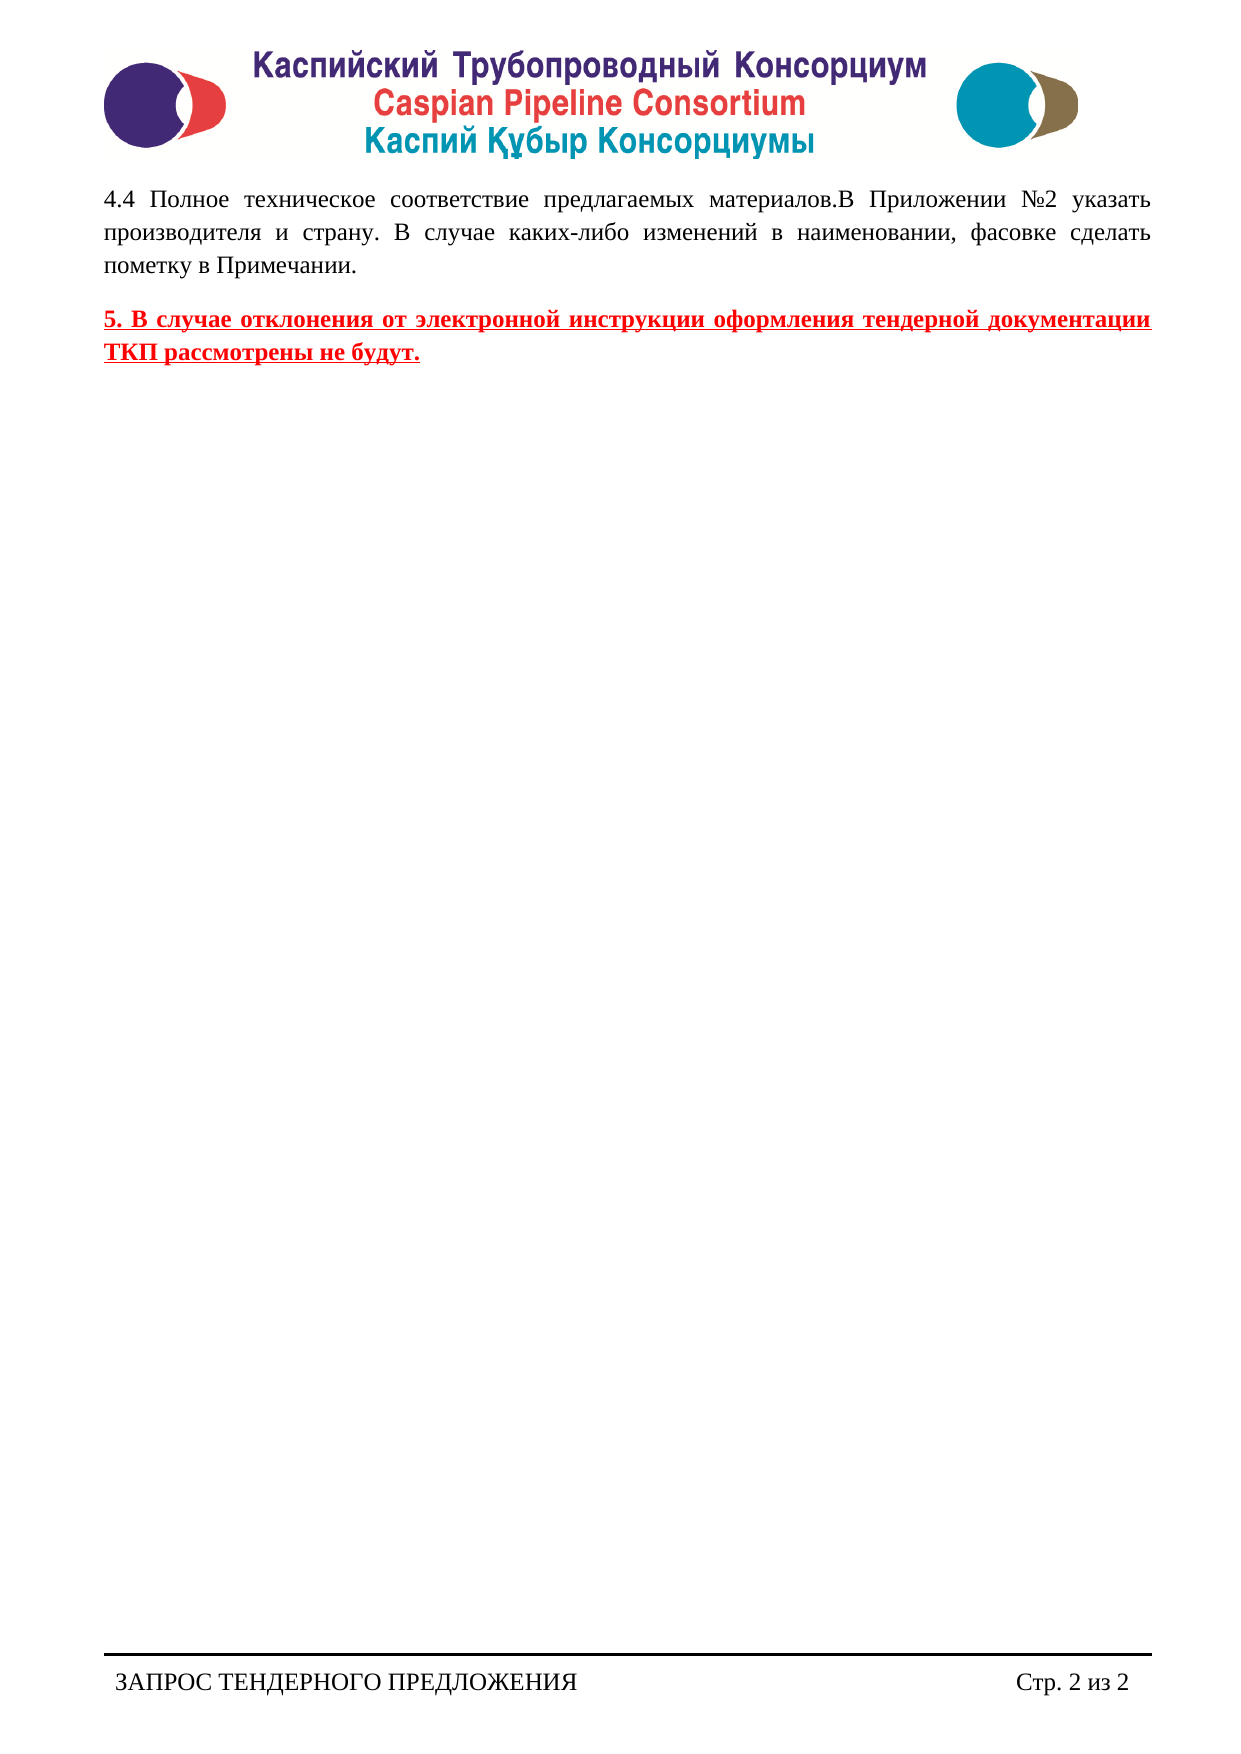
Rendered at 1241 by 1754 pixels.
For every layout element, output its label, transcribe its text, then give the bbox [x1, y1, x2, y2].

text 5. В случае отклонения от электронной инструкции оформления тендерной документации ТКП рассмотрены не будут. [103, 330, 1152, 366]
text 4.4 Полное техническое соответствие предлагаемых материалов.В Приложении №2 указать производителя и страну. В случае каких-либо изменений в наименовании, фасовке сделать пометку в Примечании. [103, 184, 1152, 279]
text 5. В случае отклонения от электронной инструкции оформления тендерной документации ТКП рассмотрены не будут. [103, 304, 1152, 329]
